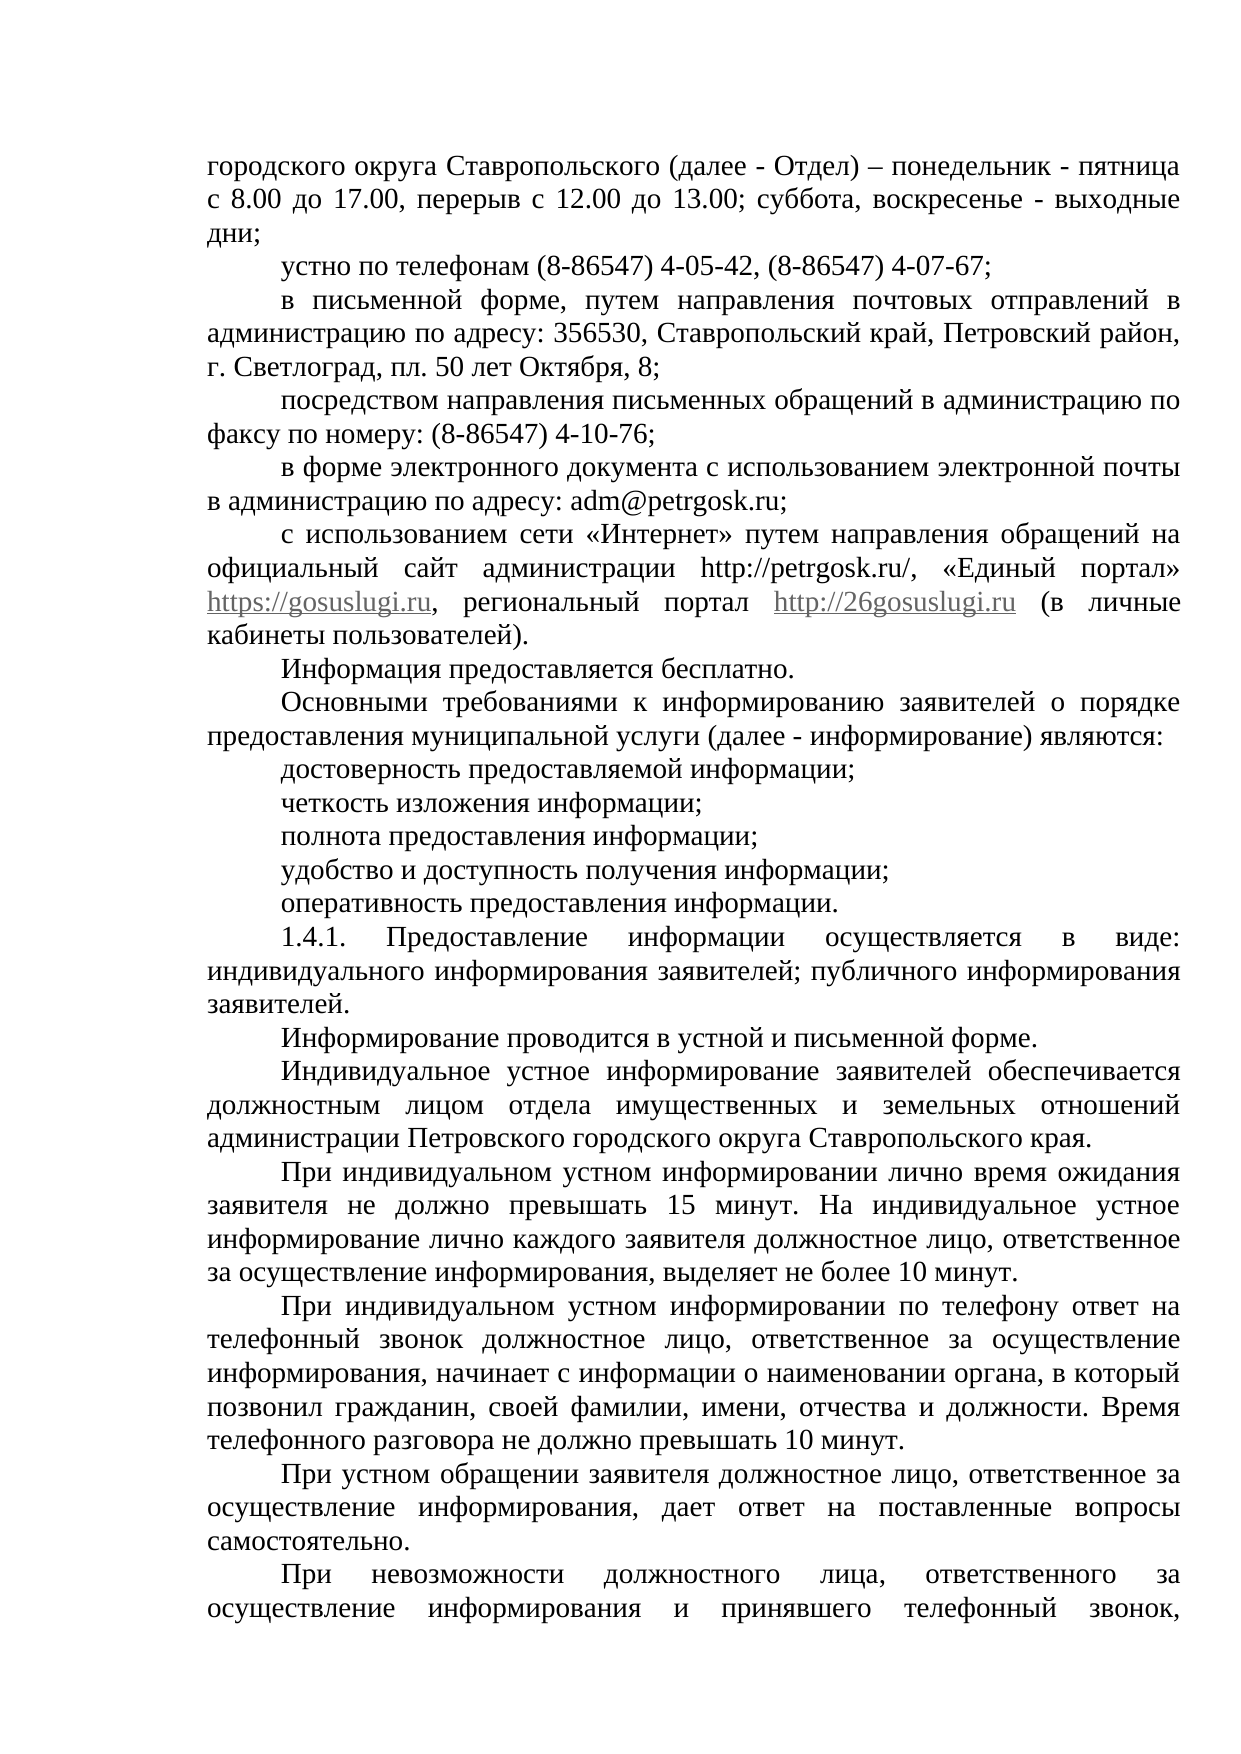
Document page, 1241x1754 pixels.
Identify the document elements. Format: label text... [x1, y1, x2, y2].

text посредством направления письменных обращений в администрацию по факсу по номеру: (8-86547) 4-10-76; [207, 382, 1181, 449]
text При индивидуальном устном информировании по телефону ответ на телефонный звонок должностное лицо, ответственное за осуществление информирования, начинает с информации о наименовании органа, в который позвонил гражданин, своей фамилии, имени, отчества и должности. Время телефонного разговора не должно превышать 10 минут. [207, 1288, 1181, 1456]
text четкость изложения информации; [207, 785, 1181, 818]
text в письменной форме, путем направления почтовых отправлений в администрацию по адресу: 356530, Ставропольский край, Петровский район, г. Светлоград, пл. 50 лет Октября, 8; [207, 282, 1181, 382]
text с использованием сети «Интернет» путем направления обращений на официальный сайт администрации http://petrgosk.ru/, «Единый портал» https://gosuslugi.ru, региональный портал http://26gosuslugi.ru (в личные кабинеты пользователей). [207, 517, 1181, 651]
text Индивидуальное устное информирование заявителей обеспечивается должностным лицом отдела имущественных и земельных отношений администрации Петровского городского округа Ставропольского края. [207, 1053, 1181, 1154]
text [207, 148, 1181, 248]
text 1.4.1. Предоставление информации осуществляется в виде: индивидуального информирования заявителей; публичного информирования заявителей. [207, 919, 1181, 1020]
text полнота предоставления информации; [207, 818, 1181, 852]
text При индивидуальном устном информировании лично время ожидания заявителя не должно превышать 15 минут. На индивидуальное устное информирование лично каждого заявителя должностное лицо, ответственное за осуществление информирования, выделяет не более 10 минут. [207, 1154, 1181, 1288]
text оперативность предоставления информации. [207, 886, 1181, 919]
text в форме электронного документа с использованием электронной почты в администрацию по адресу: adm@petrgosk.ru; [207, 449, 1181, 517]
text Основными требованиями к информированию заявителей о порядке предоставления муниципальной услуги (далее - информирование) являются: [207, 684, 1181, 751]
text достоверность предоставляемой информации; [207, 751, 1181, 785]
text Информация предоставляется бесплатно. [207, 651, 1181, 684]
text устно по телефонам (8-86547) 4-05-42, (8-86547) 4-07-67; [207, 248, 1181, 282]
text удобство и доступность получения информации; [207, 852, 1181, 886]
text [207, 1556, 1181, 1623]
text Информирование проводится в устной и письменной форме. [207, 1020, 1181, 1053]
text При устном обращении заявителя должностное лицо, ответственное за осуществление информирования, дает ответ на поставленные вопросы самостоятельно. [207, 1456, 1181, 1556]
